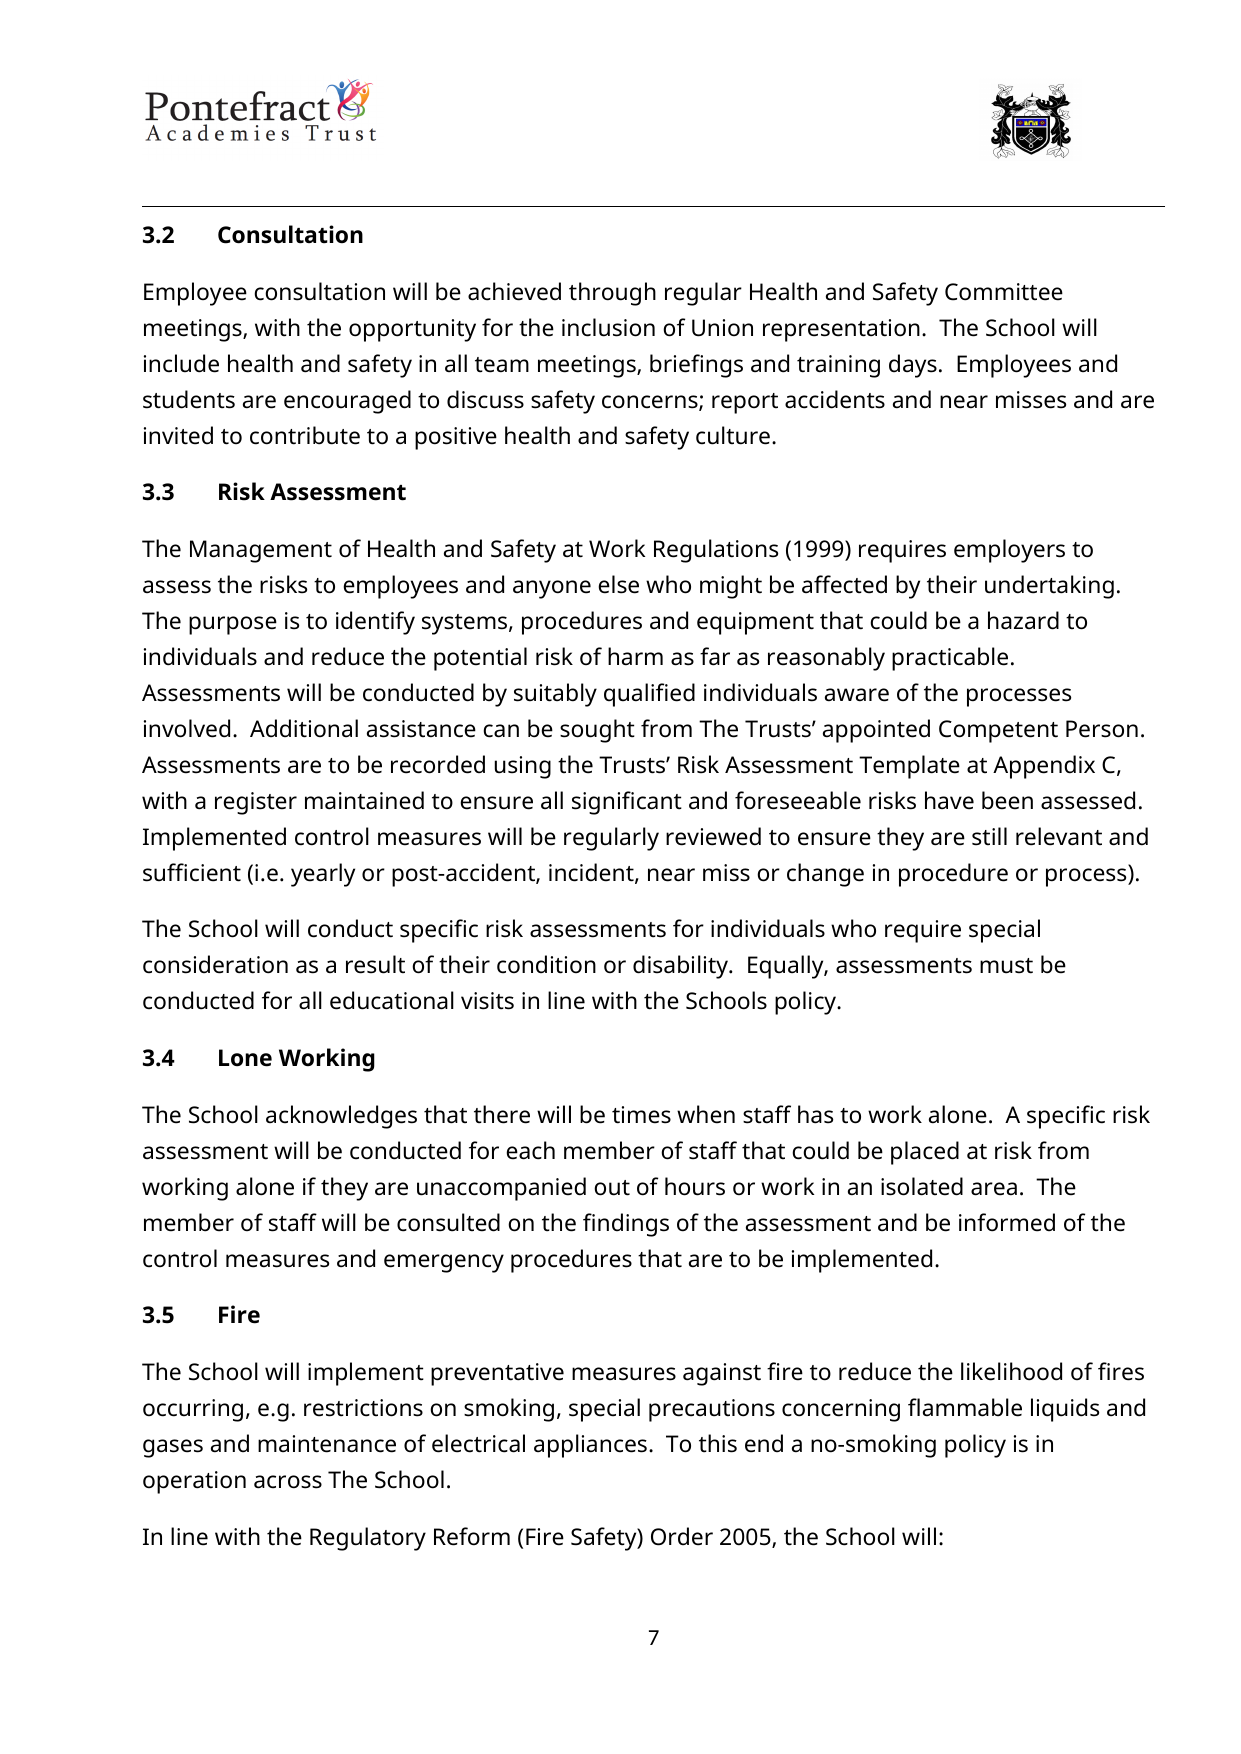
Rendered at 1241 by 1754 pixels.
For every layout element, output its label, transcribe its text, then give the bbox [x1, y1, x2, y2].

text The School will conduct specific risk assessments for individuals who require special consideration as a result of their condition or disability. Equally, assessments must be conducted for all educational visits in line with the Schools policy. [142, 913, 1165, 1016]
picture [141, 75, 384, 161]
text 3.2 Consultation [142, 219, 1165, 250]
text 3.4 Lone Working [142, 1042, 1165, 1073]
picture [978, 78, 1082, 161]
text The School will implement preventative measures against fire to reduce the likelihood of fires occurring, e.g. restrictions on smoking, special precautions concerning flammable liquids and gases and maintenance of electrical appliances. To this end a no-smoking policy is in operation across The School. [142, 1356, 1165, 1495]
text The Management of Health and Safety at Work Regulations (1999) requires employers to assess the risks to employees and anyone else who might be affected by their undertaking. The purpose is to identify systems, procedures and equipment that could be a hazard to individuals and reduce the potential risk of harm as far as reasonably practicable. Assessments will be conducted by suitably qualified individuals aware of the processes involved. Additional assistance can be sought from The Trusts’ appointed Competent Person. Assessments are to be recorded using the Trusts’ Risk Assessment Template at Appendix C, with a register maintained to ensure all significant and foreseeable risks have been assessed. Implemented control measures will be regularly reviewed to ensure they are still relevant and sufficient (i.e. yearly or post-accident, incident, near miss or change in procedure or process). [142, 533, 1165, 888]
text The School acknowledges that there will be times when staff has to work alone. A specific risk assessment will be conducted for each member of staff that could be placed at risk from working alone if they are unaccompanied out of hours or work in an isolated area. The member of staff will be consulted on the findings of the assessment and be informed of the control measures and emergency procedures that are to be implemented. [142, 1099, 1165, 1274]
text 3.5 Fire [142, 1299, 1165, 1331]
text 3.3 Risk Assessment [142, 476, 1165, 508]
text Employee consultation will be achieved through regular Health and Safety Committee meetings, with the opportunity for the inclusion of Union representation. The School will include health and safety in all team meetings, briefings and training days. Employees and students are encouraged to discuss safety concerns; report accidents and near misses and are invited to contribute to a positive health and safety culture. [142, 276, 1165, 451]
text In line with the Regulatory Reform (Fire Safety) Order 2005, the School will: [142, 1521, 1165, 1552]
